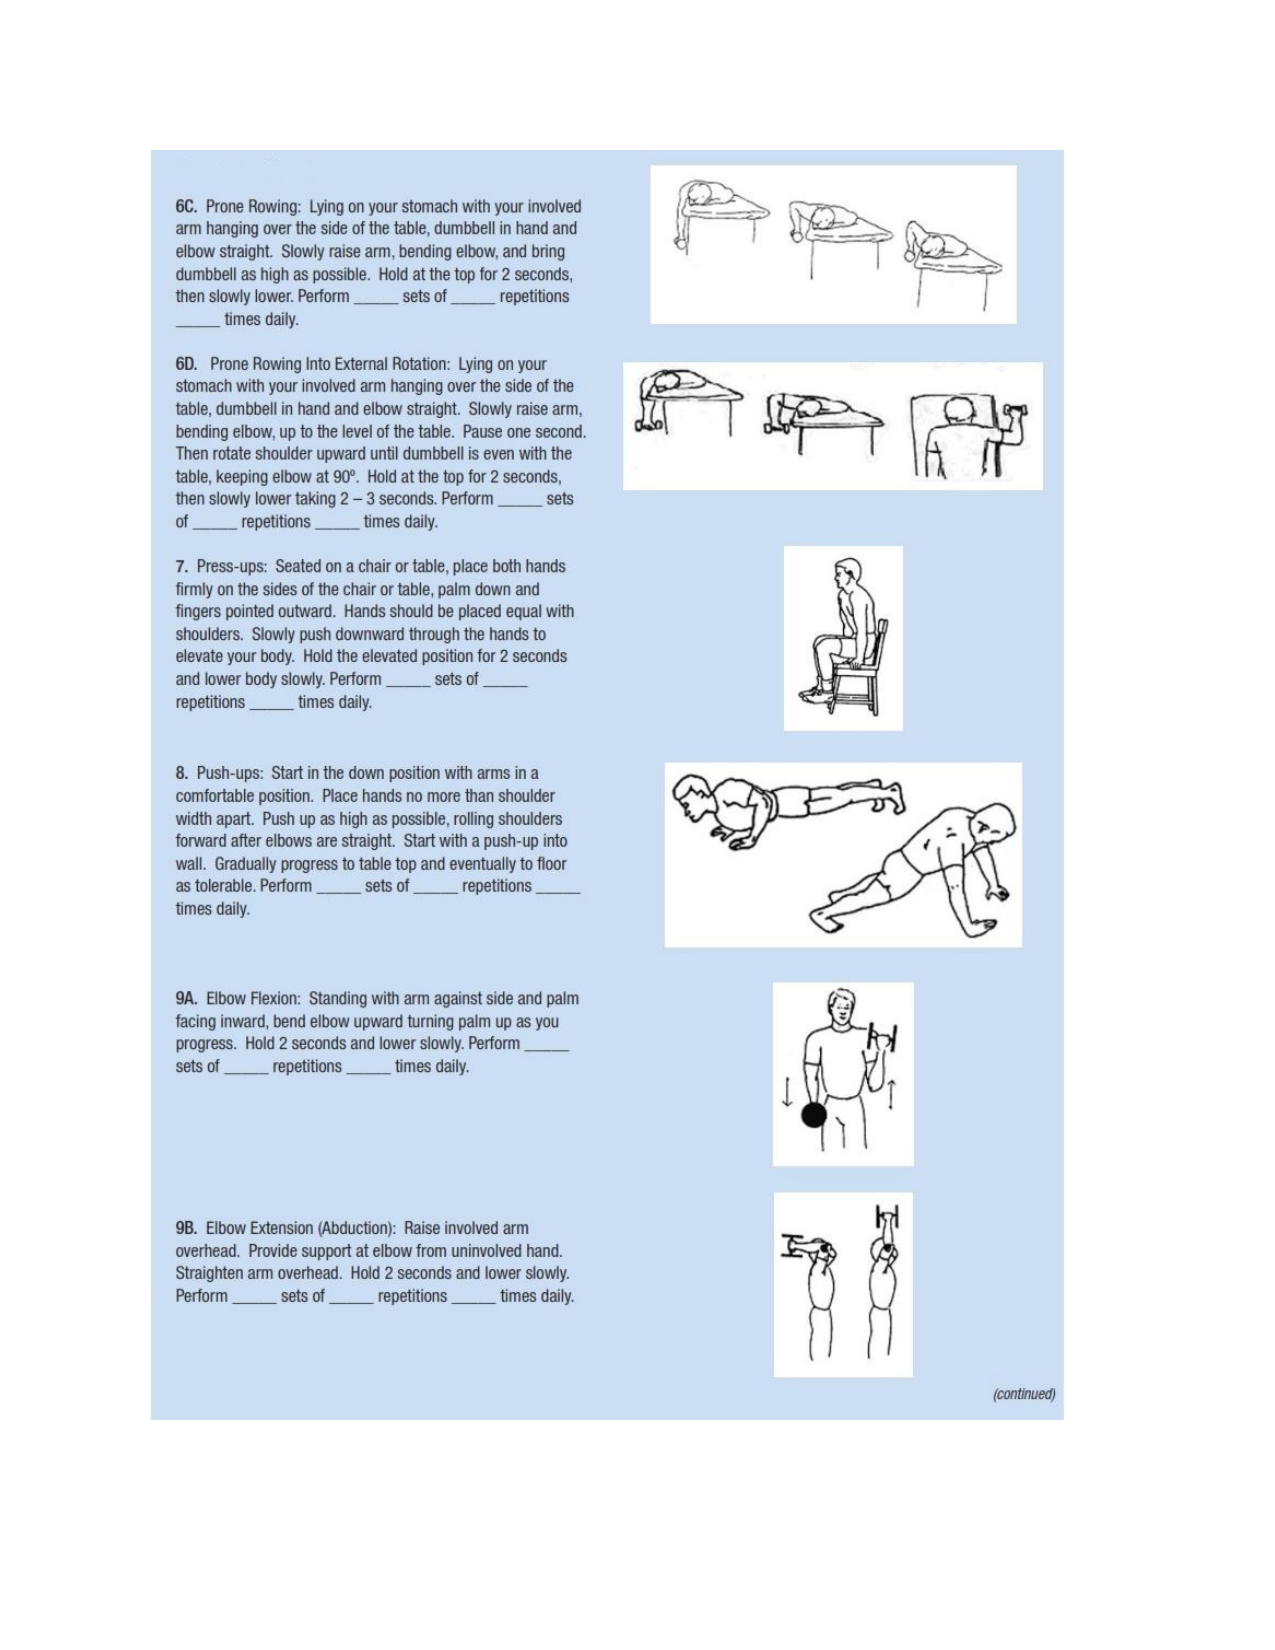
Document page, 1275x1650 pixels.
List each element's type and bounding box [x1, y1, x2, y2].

picture [150, 150, 1066, 1420]
